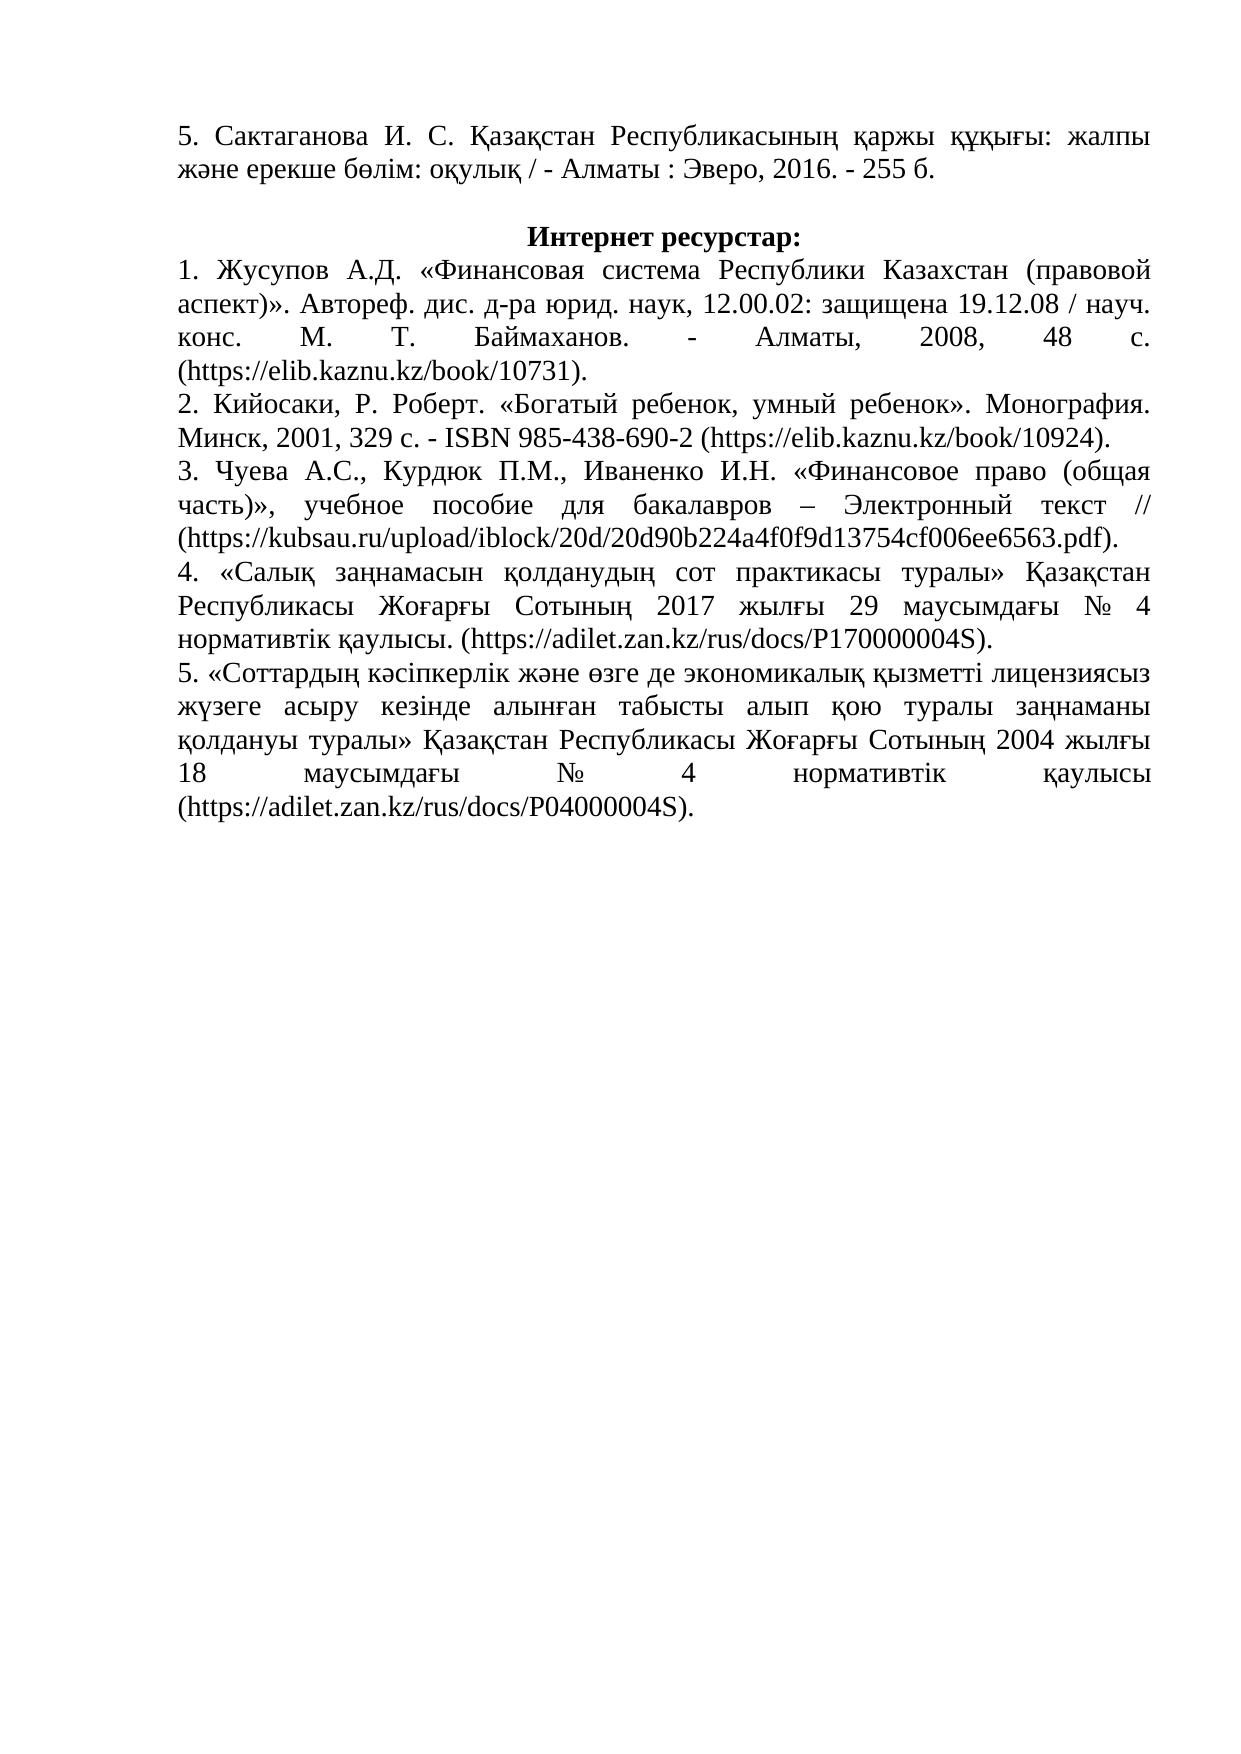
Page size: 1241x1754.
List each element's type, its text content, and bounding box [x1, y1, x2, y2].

text Интернет ресурстар: [177, 219, 1152, 252]
text 5. «Соттардың кәсіпкерлік және өзге де экономикалық қызметті лицензиясыз жүзеге асыру кезінде алынған табысты алып қою туралы заңнаманы қолдануы туралы» Қазақстан Республикасы Жоғарғы Сотының 2004 жылғы 18 маусымдағы № 4 нормативтік қаулысы (https://adilet.zan.kz/rus/docs/P04000004S). [177, 655, 1152, 822]
text 5. Сактаганова И. С. Қазақстан Республикасының қаржы құқығы: жалпы және ерекше бөлім: оқулық / - Алматы : Эверо, 2016. - 255 б. [177, 118, 1152, 185]
text 3. Чуева А.С., Курдюк П.М., Иваненко И.Н. «Финансовое право (общая часть)», учебное пособие для бакалавров – Электронный текст // (https://kubsau.ru/upload/iblock/20d/20d90b224a4f0f9d13754cf006ee6563.pdf). [177, 453, 1152, 554]
text 4. «Салық заңнамасын қолданудың сот практикасы туралы» Қазақстан Республикасы Жоғарғы Сотының 2017 жылғы 29 маусымдағы № 4 нормативтік қаулысы. (https://adilet.zan.kz/rus/docs/P170000004S). [177, 554, 1152, 655]
text 2. Кийосаки, Р. Роберт. «Богатый ребенок, умный ребенок». Монография. Минск, 2001, 329 с. - ISBN 985-438-690-2 (https://elib.kaznu.kz/book/10924). [177, 386, 1152, 453]
text 1. Жусупов А.Д. «Финансовая система Республики Казахстан (правовой аспект)». Автореф. дис. д-ра юрид. наук, 12.00.02: защищена 19.12.08 / науч. конс. М. Т. Баймаханов. - Алматы, 2008, 48 с. (https://elib.kaznu.kz/book/10731). [177, 252, 1152, 386]
